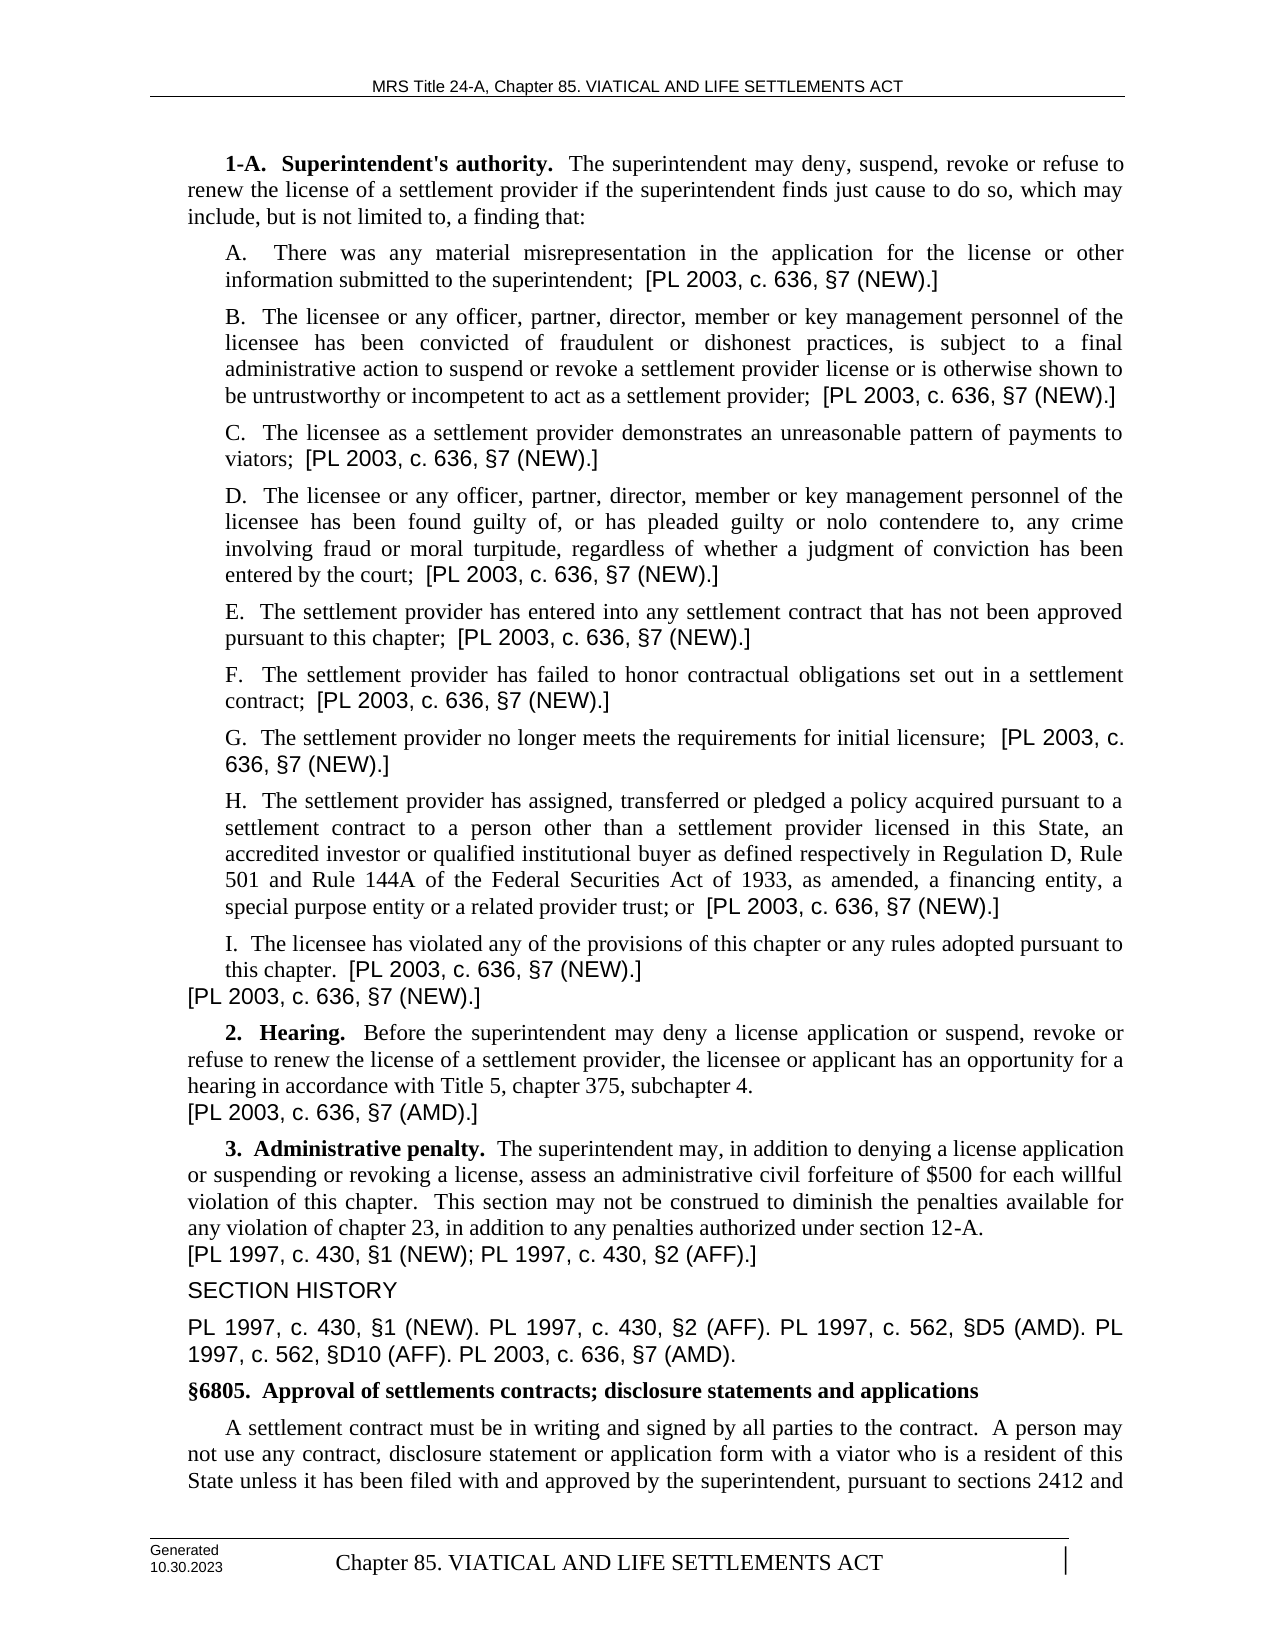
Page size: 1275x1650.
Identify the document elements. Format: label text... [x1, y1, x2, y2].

text 1-A. Superintendent's authority. The superintendent may deny, suspend, revoke or refuse to renew the license of a settlement provider if the superintendent finds just cause to do so, which may include, but is not limited to, a finding that: [187, 150, 1125, 229]
text C. The licensee as a settlement provider demonstrates an unreasonable pattern of payments to viators; [PL 2003, c. 636, §7 (NEW).] [225, 419, 1125, 471]
text [PL 2003, c. 636, §7 (AMD).] [187, 1098, 1125, 1125]
text 3. Administrative penalty. The superintendent may, in addition to denying a license application or suspending or revoking a license, assess an administrative civil forfeiture of $500 for each willful violation of this chapter. This section may not be construed to diminish the penalties available for any violation of chapter 23, in addition to any penalties authorized under section 12‑A. [187, 1135, 1125, 1241]
text PL 1997, c. 430, §1 (NEW). PL 1997, c. 430, §2 (AFF). PL 1997, c. 562, §D5 (AMD). PL 1997, c. 562, §D10 (AFF). PL 2003, c. 636, §7 (AMD). [187, 1314, 1125, 1367]
text [PL 1997, c. 430, §1 (NEW); PL 1997, c. 430, §2 (AFF).] [187, 1241, 1125, 1267]
text [PL 2003, c. 636, §7 (NEW).] [187, 983, 1125, 1009]
text H. The settlement provider has assigned, transferred or pledged a policy acquired pursuant to a settlement contract to a person other than a settlement provider licensed in this State, an accredited investor or qualified institutional buyer as defined respectively in Regulation D, Rule 501 and Rule 144A of the Federal Securities Act of 1933, as amended, a financing entity, a special purpose entity or a related provider trust; or [PL 2003, c. 636, §7 (NEW).] [225, 787, 1125, 919]
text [187, 1414, 1125, 1493]
text G. The settlement provider no longer meets the requirements for initial licensure; [PL 2003, c. 636, §7 (NEW).] [225, 724, 1125, 777]
text SECTION HISTORY [187, 1277, 1125, 1304]
text I. The licensee has violated any of the provisions of this chapter or any rules adopted pursuant to this chapter. [PL 2003, c. 636, §7 (NEW).] [225, 930, 1125, 983]
text E. The settlement provider has entered into any settlement contract that has not been approved pursuant to this chapter; [PL 2003, c. 636, §7 (NEW).] [225, 598, 1125, 651]
text B. The licensee or any officer, partner, director, member or key management personnel of the licensee has been convicted of fraudulent or dishonest practices, is subject to a final administrative action to suspend or revoke a settlement provider license or is otherwise shown to be untrustworthy or incompetent to act as a settlement provider; [PL 2003, c. 636, §7 (NEW).] [225, 303, 1125, 408]
text §6805. Approval of settlements contracts; disclosure statements and applications [187, 1377, 1125, 1404]
text A. There was any material misrepresentation in the application for the license or other information submitted to the superintendent; [PL 2003, c. 636, §7 (NEW).] [225, 239, 1125, 292]
text 2. Hearing. Before the superintendent may deny a license application or suspend, revoke or refuse to renew the license of a settlement provider, the licensee or applicant has an opportunity for a hearing in accordance with Title 5, chapter 375, subchapter 4. [187, 1019, 1125, 1098]
text D. The licensee or any officer, partner, director, member or key management personnel of the licensee has been found guilty of, or has pleaded guilty or nolo contendere to, any crime involving fraud or moral turpitude, regardless of whether a judgment of conviction has been entered by the court; [PL 2003, c. 636, §7 (NEW).] [225, 482, 1125, 587]
text F. The settlement provider has failed to honor contractual obligations set out in a settlement contract; [PL 2003, c. 636, §7 (NEW).] [225, 661, 1125, 714]
